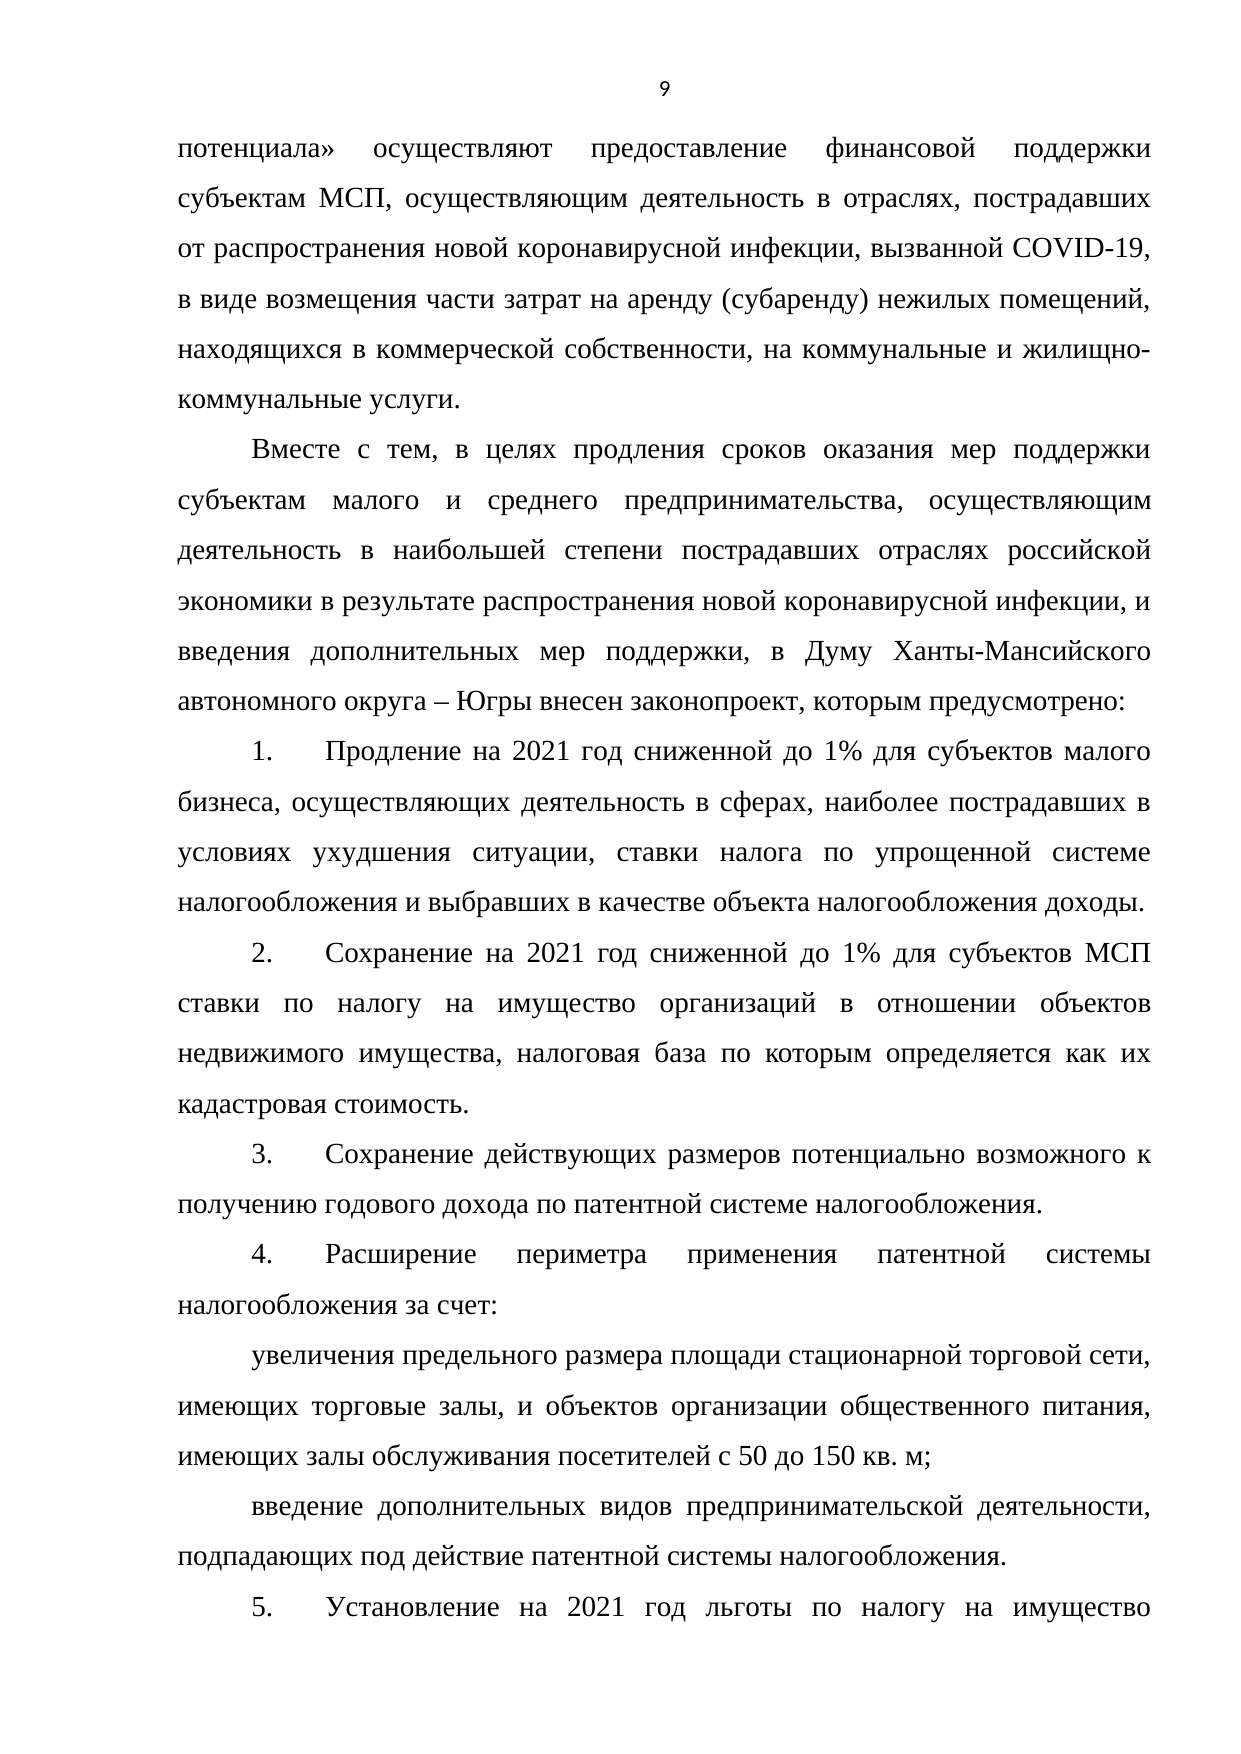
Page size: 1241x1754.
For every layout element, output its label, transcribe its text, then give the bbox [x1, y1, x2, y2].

list Расширение периметра применения патентной системы налогообложения за счет: [177, 1237, 1152, 1321]
list Сохранение на 2021 год сниженной до 1% для субъектов МСП ставки по налогу на имущество организаций в отношении объектов недвижимого имущества, налоговая база по которым определяется как их кадастровая стоимость. [177, 935, 1152, 1119]
list Продление на 2021 год сниженной до 1% для субъектов малого бизнеса, осуществляющих деятельность в сферах, наиболее пострадавших в условиях ухудшения ситуации, ставки налога по упрощенной системе налогообложения и выбравших в качестве объекта налогообложения доходы. [177, 733, 1152, 918]
text введение дополнительных видов предпринимательской деятельности, подпадающих под действие патентной системы налогообложения. [177, 1488, 1152, 1572]
list Сохранение действующих размеров потенциально возможного к получению годового дохода по патентной системе налогообложения. [177, 1136, 1152, 1220]
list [177, 1589, 1152, 1622]
text увеличения предельного размера площади стационарной торговой сети, имеющих торговые залы, и объектов организации общественного питания, имеющих залы обслуживания посетителей с 50 до 150 кв. м; [177, 1337, 1152, 1471]
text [177, 130, 1152, 415]
text Вместе с тем, в целях продления сроков оказания мер поддержки субъектам малого и среднего предпринимательства, осуществляющим деятельность в наибольшей степени пострадавших отраслях российской экономики в результате распространения новой коронавирусной инфекции, и введения дополнительных мер поддержки, в Думу Ханты-Мансийского автономного округа – Югры внесен законопроект, которым предусмотрено: [177, 432, 1152, 717]
